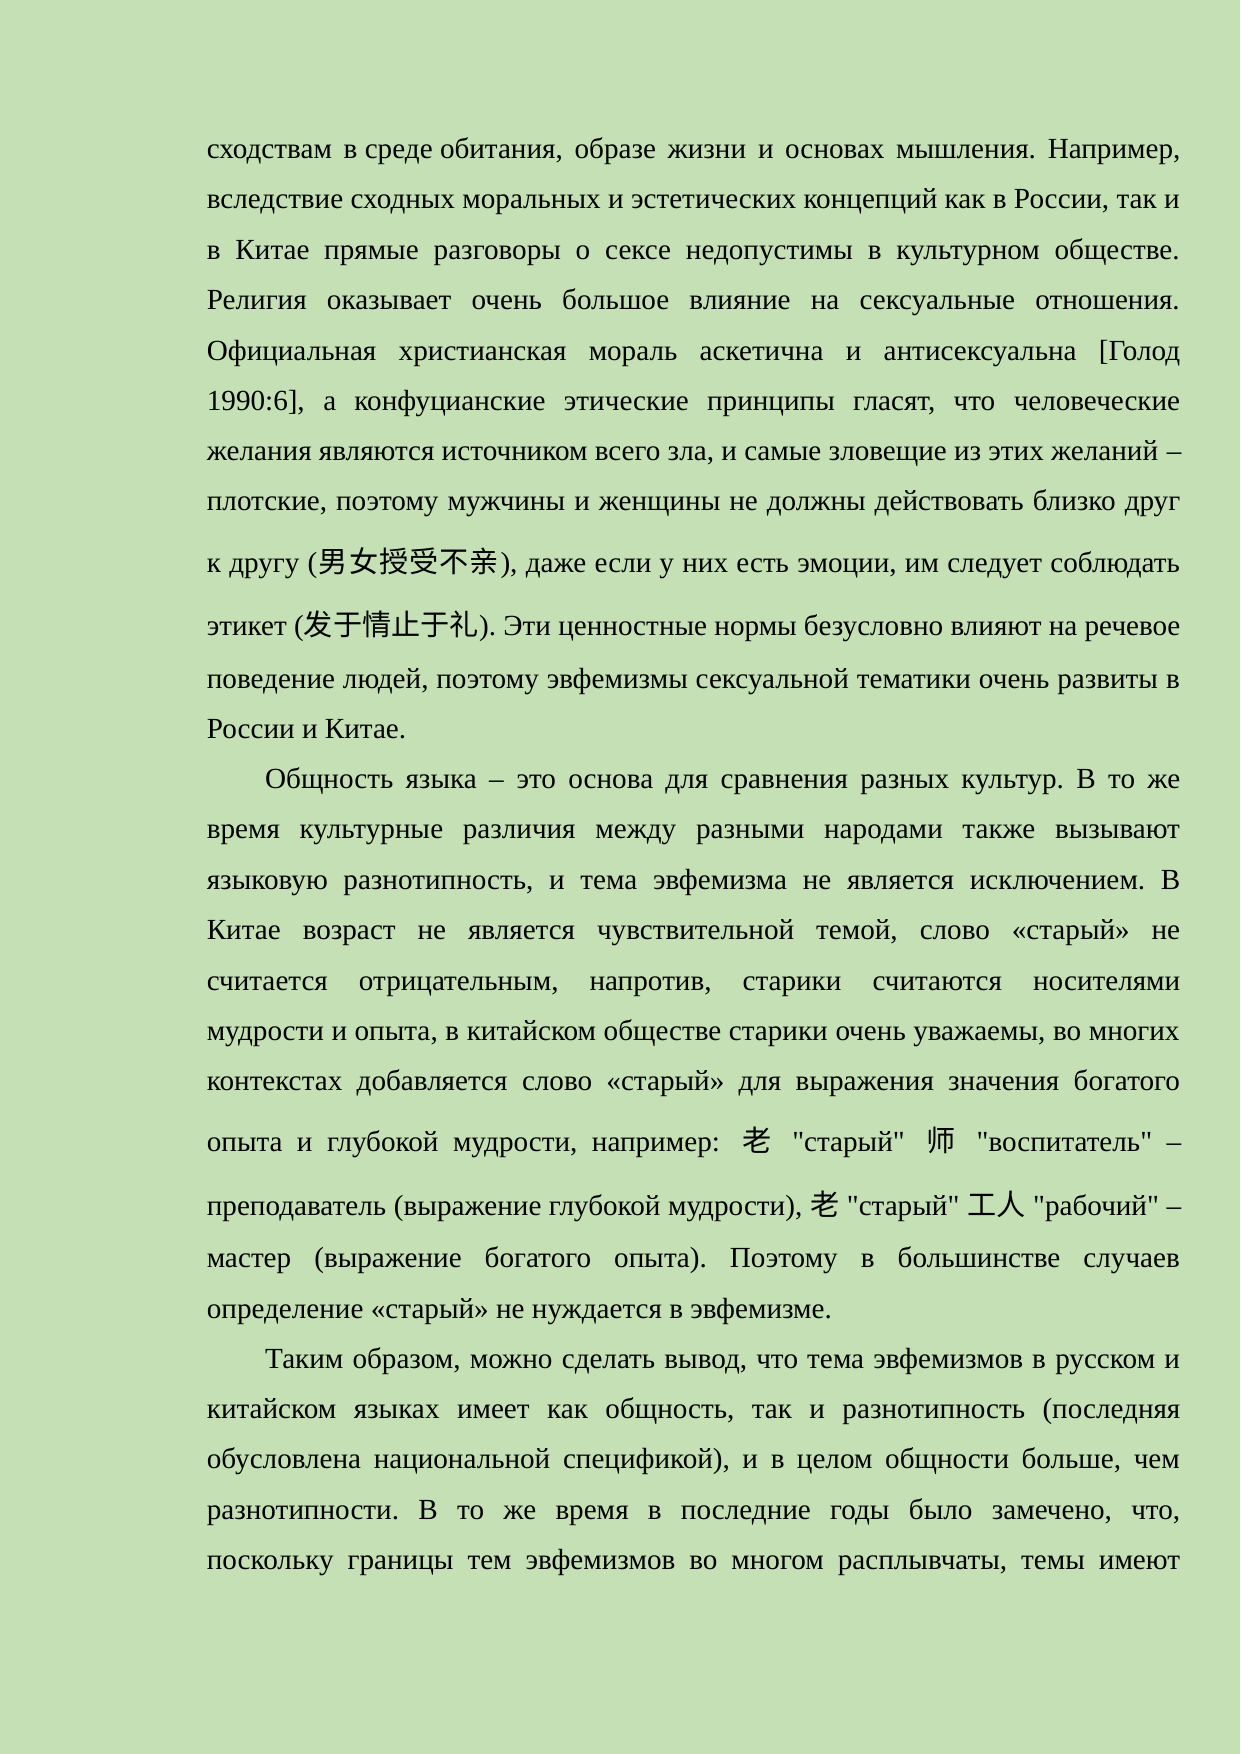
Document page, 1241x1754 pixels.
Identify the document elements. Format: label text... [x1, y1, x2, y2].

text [207, 131, 1181, 744]
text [207, 1341, 1181, 1576]
text Общность языка – это основа для сравнения разных культур. В то же время культурные различия между разными народами также вызывают языковую разнотипность, и тема эвфемизма не является исключением. В Китае возраст не является чувствительной темой, слово «старый» не считается отрицательным, напротив, старики считаются носителями мудрости и опыта, в китайском обществе старики очень уважаемы, во многих контекстах добавляется слово «старый» для выражения значения богатого опыта и глубокой мудрости, например: 老 "старый" 师 "воспитатель" – преподаватель (выражение глубокой мудрости), 老 "старый" 工人 "рабочий" – мастер (выражение богатого опыта). Поэтому в большинстве случаев определение «старый» не нуждается в эвфемизме. [207, 761, 1181, 1324]
